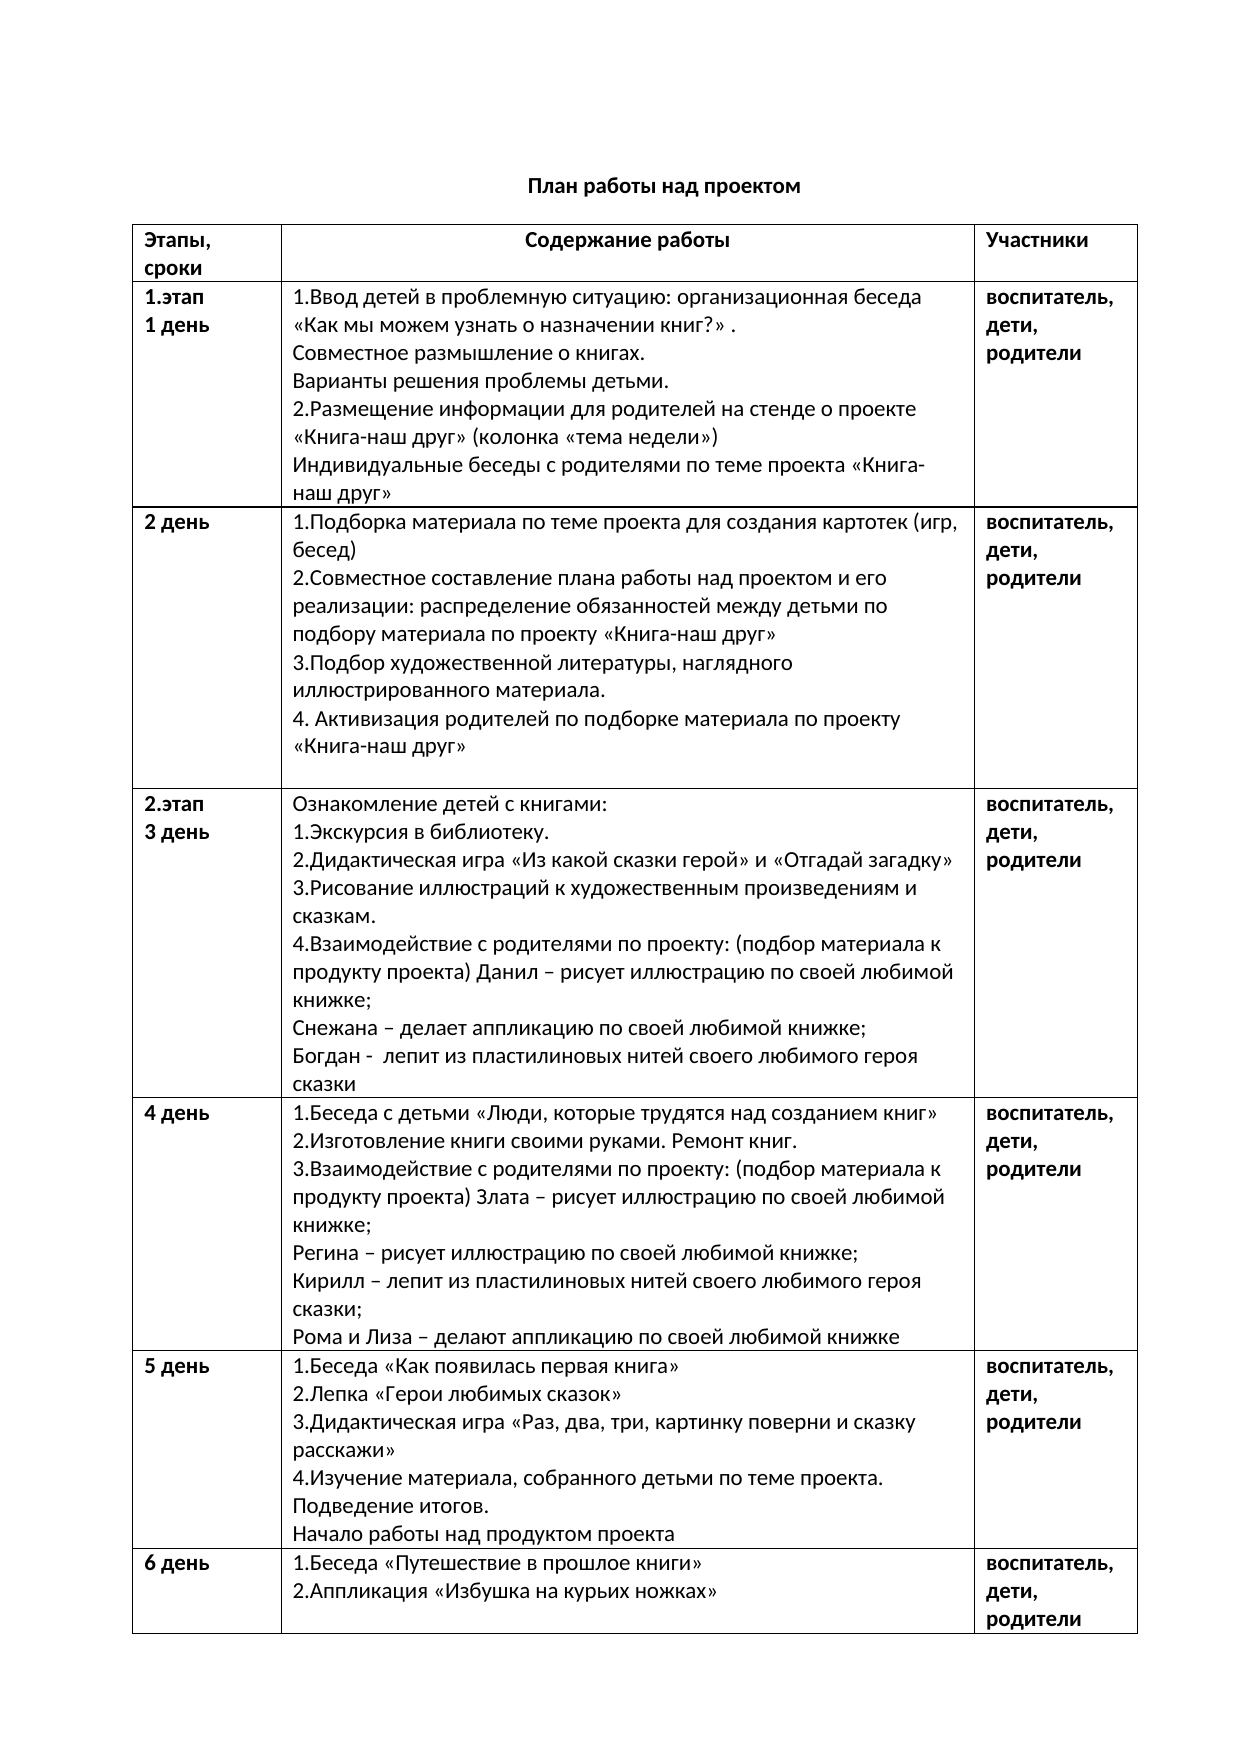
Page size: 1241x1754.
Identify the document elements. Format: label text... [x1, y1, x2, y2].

table_header Содержание работы [282, 225, 974, 281]
table_cell 1.Подборка материала по теме проекта для создания картотек (игр, бесед) 2.Совместное составление плана работы над проектом и его реализации: распределение обязанностей между детьми по подбору материала по проекту «Книга-наш друг» 3.Подбор художественной литературы, наглядного иллюстрированного материала. 4. Активизация родителей по подборке материала по проекту «Книга-наш друг» [282, 508, 974, 788]
table_cell 1.Ввод детей в проблемную ситуацию: организационная беседа «Как мы можем узнать о назначении книг?» . Совместное размышление о книгах. Варианты решения проблемы детьми. 2.Размещение информации для родителей на стенде о проекте «Книга-наш друг» (колонка «тема недели») Индивидуальные беседы с родителями по теме проекта «Книга-наш друг» [282, 282, 974, 506]
table_cell 2 день [133, 508, 281, 788]
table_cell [975, 1549, 1137, 1632]
table_cell 5 день [133, 1351, 281, 1547]
text План работы над проектом [177, 171, 1152, 199]
table_cell воспитатель, дети, родители [975, 282, 1137, 506]
table_header Этапы, сроки [133, 225, 281, 281]
table_cell воспитатель, дети, родители [975, 1098, 1137, 1350]
table_cell 6 день [133, 1549, 281, 1632]
table_header Участники [975, 225, 1137, 281]
table_cell 1.Беседа «Как появилась первая книга» 2.Лепка «Герои любимых сказок» 3.Дидактическая игра «Раз, два, три, картинку поверни и сказку расскажи» 4.Изучение материала, собранного детьми по теме проекта. Подведение итогов. Начало работы над продуктом проекта [282, 1351, 974, 1547]
table_cell воспитатель, дети, родители [975, 1351, 1137, 1547]
table_cell воспитатель, дети, родители [975, 789, 1137, 1097]
table_cell 1.Беседа с детьми «Люди, которые трудятся над созданием книг» 2.Изготовление книги своими руками. Ремонт книг. 3.Взаимодействие с родителями по проекту: (подбор материала к продукту проекта) Злата – рисует иллюстрацию по своей любимой книжке; Регина – рисует иллюстрацию по своей любимой книжке; Кирилл – лепит из пластилиновых нитей своего любимого героя сказки; Рома и Лиза – делают аппликацию по своей любимой книжке [282, 1098, 974, 1350]
table_cell 2.этап 3 день [133, 789, 281, 1097]
table_cell воспитатель, дети, родители [975, 508, 1137, 788]
table_cell 1.этап 1 день [133, 282, 281, 506]
table_cell 4 день [133, 1098, 281, 1350]
table_cell Ознакомление детей с книгами: 1.Экскурсия в библиотеку. 2.Дидактическая игра «Из какой сказки герой» и «Отгадай загадку» 3.Рисование иллюстраций к художественным произведениям и сказкам. 4.Взаимодействие с родителями по проекту: (подбор материала к продукту проекта) Данил – рисует иллюстрацию по своей любимой книжке; Снежана – делает аппликацию по своей любимой книжке; Богдан - лепит из пластилиновых нитей своего любимого героя сказки [282, 789, 974, 1097]
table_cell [282, 1549, 974, 1632]
